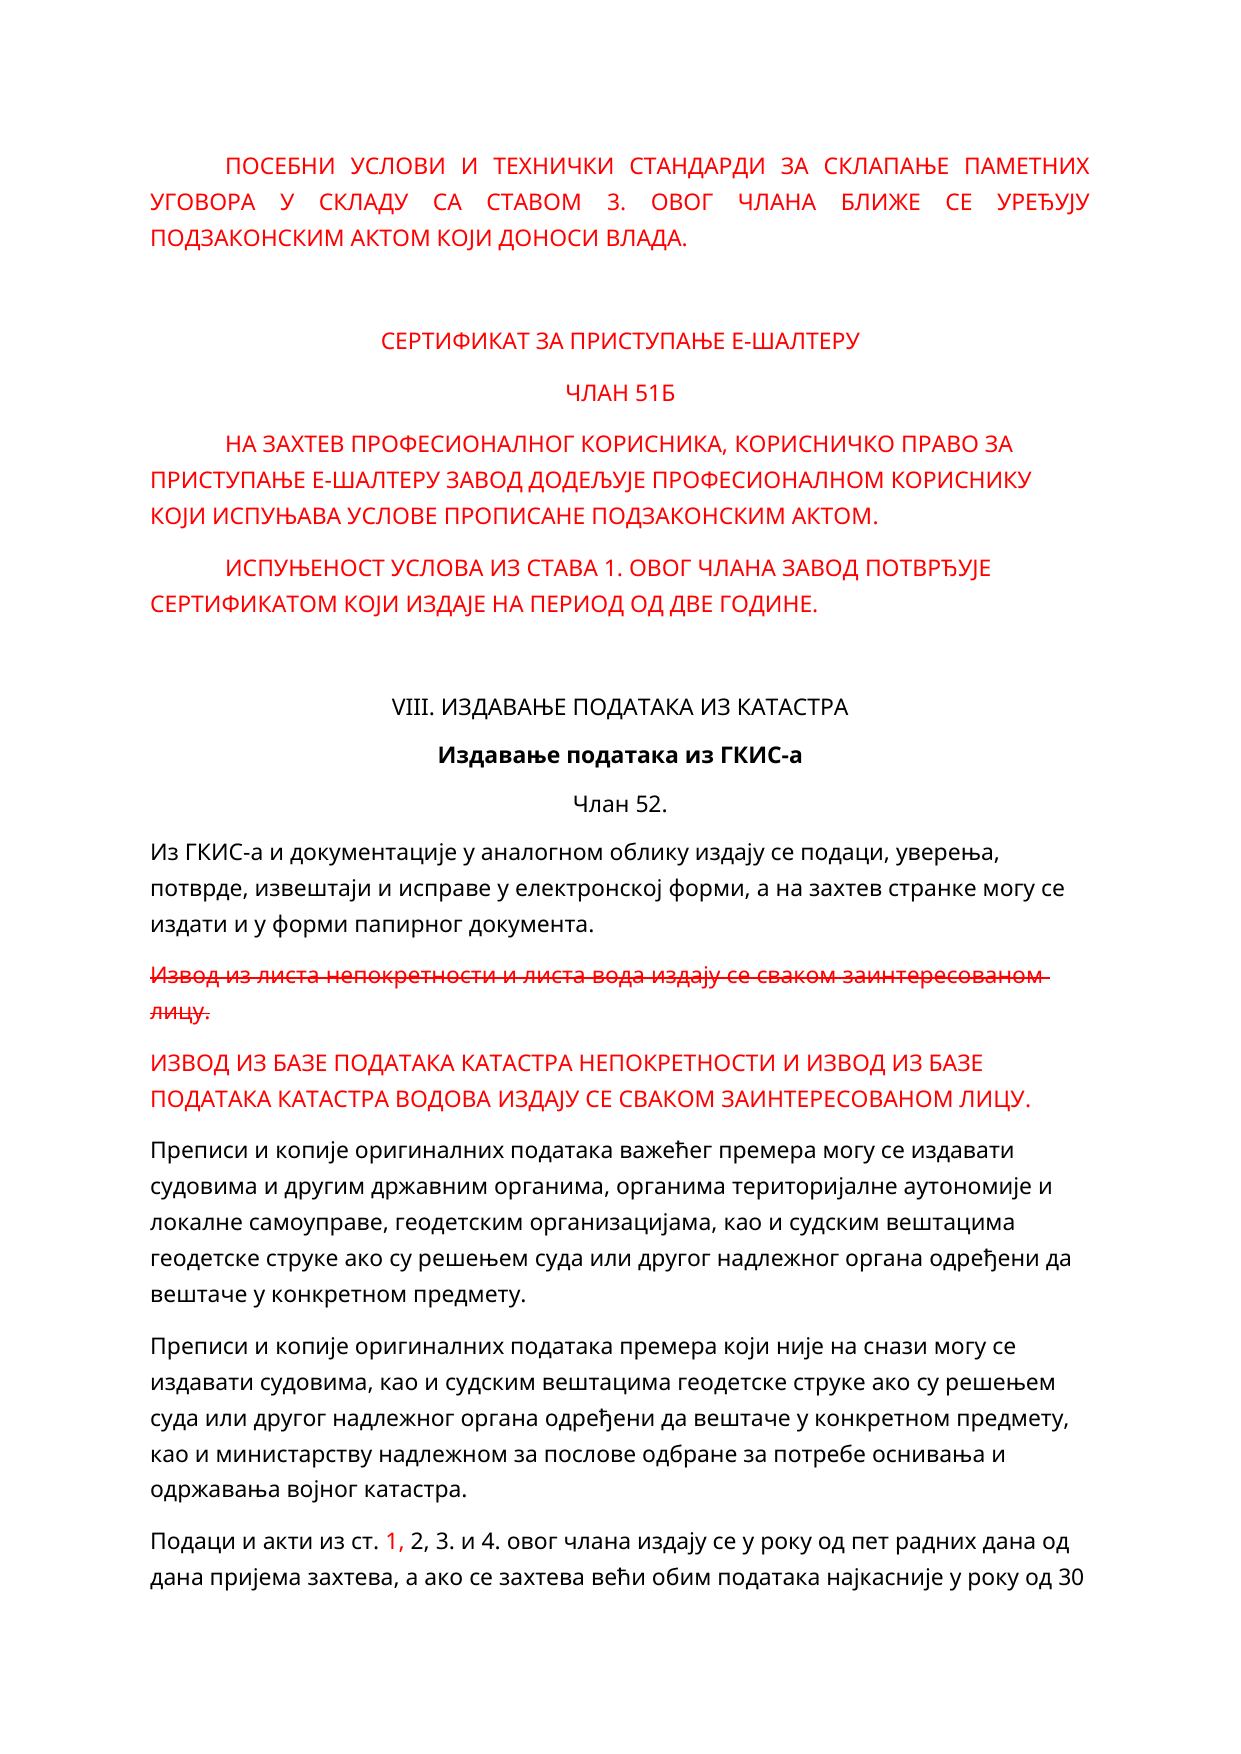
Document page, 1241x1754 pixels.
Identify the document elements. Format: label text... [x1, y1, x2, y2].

text Из ГКИС-а и документације у аналогном облику издају се подаци, уверења, потврде, извештаји и исправе у електронској форми, а на захтев странке могу се издати и у форми папирног документа. [150, 836, 1090, 939]
text VIII. ИЗДАВАЊЕ ПОДАТАКА ИЗ КАТАСТРА [150, 691, 1090, 722]
text ПОСЕБНИ УСЛОВИ И ТЕХНИЧКИ СТАНДАРДИ ЗА СКЛАПАЊЕ ПАМЕТНИХ УГОВОРА У СКЛАДУ СА СТАВОМ 3. ОВОГ ЧЛАНА БЛИЖЕ СЕ УРЕЂУЈУ ПОДЗАКОНСКИМ АКТОМ КОЈИ ДОНОСИ ВЛАДА. [150, 150, 1090, 253]
text Издавање података из ГКИС-а [150, 739, 1090, 770]
text Извод из листа непокретности и листа вода издају се сваком заинтересованом лицу. [150, 959, 1090, 1027]
text Преписи и копије оригиналних података премера који није на снази могу се издавати судовима, као и судским вештацима геодетске струке ако су решењем суда или другог надлежног органа одређени да вештаче у конкретном предмету, као и министарству надлежном за послове одбране за потребе оснивања и одржавања војног катастра. [150, 1330, 1090, 1505]
text СЕРТИФИКАТ ЗА ПРИСТУПАЊЕ Е-ШАЛТЕРУ [150, 325, 1090, 356]
text НА ЗАХТЕВ ПРОФЕСИОНАЛНОГ КОРИСНИКА, КОРИСНИЧКО ПРАВО ЗА ПРИСТУПАЊЕ Е-ШАЛТЕРУ ЗАВОД ДОДЕЉУЈЕ ПРОФЕСИОНАЛНОМ КОРИСНИКУ КОЈИ ИСПУЊАВА УСЛОВЕ ПРОПИСАНЕ ПОДЗАКОНСКИМ АКТОМ. [150, 428, 1090, 531]
text ИСПУЊЕНОСТ УСЛОВА ИЗ СТАВА 1. ОВОГ ЧЛАНА ЗАВОД ПОТВРЂУЈЕ СЕРТИФИКАТОМ КОЈИ ИЗДАЈЕ НА ПЕРИОД ОД ДВЕ ГОДИНЕ. [150, 552, 1090, 619]
text Преписи и копије оригиналних података важећег премера могу се издавати судовима и другим државним органима, органима територијалне аутономије и локалне самоуправе, геодетским организацијама, као и судским вештацима геодетске струке ако су решењем суда или другог надлежног органа одређени да вештаче у конкретном предмету. [150, 1134, 1090, 1309]
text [150, 1525, 1090, 1592]
text ЧЛАН 51Б [150, 377, 1090, 408]
text Члан 52. [150, 787, 1090, 819]
text ИЗВОД ИЗ БАЗЕ ПОДАТАКА КАТАСТРА НЕПОКРЕТНОСТИ И ИЗВОД ИЗ БАЗЕ ПОДАТАКА КАТАСТРА ВОДОВА ИЗДАЈУ СЕ СВАКОМ ЗАИНТЕРЕСОВАНОМ ЛИЦУ. [150, 1047, 1090, 1114]
